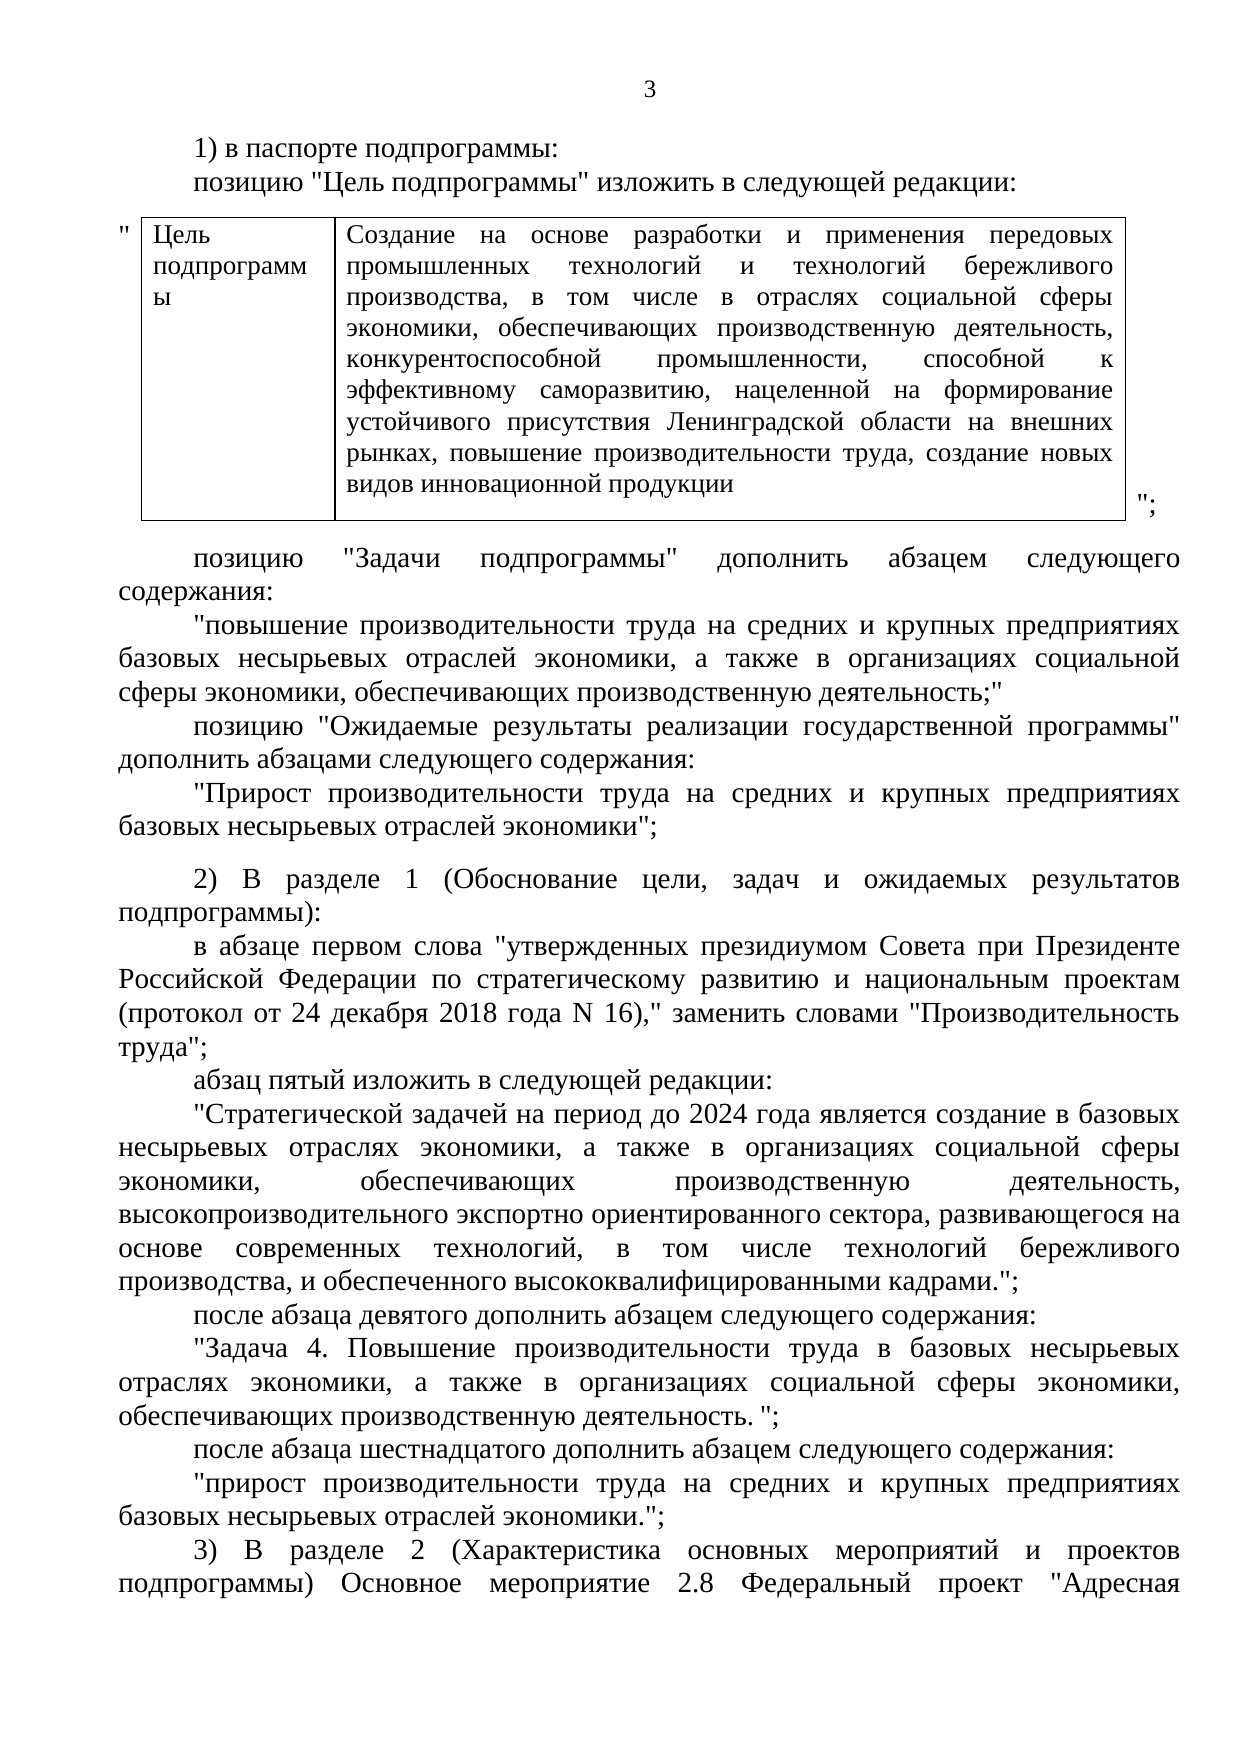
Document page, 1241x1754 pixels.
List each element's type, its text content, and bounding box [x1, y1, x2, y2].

table_header Создание на основе разработки и применения передовых промышленных технологий и технологий бережливого производства, в том числе в отраслях социальной сферы экономики, обеспечивающих производственную деятельность, конкурентоспособной промышленности, способной к эффективному саморазвитию, нацеленной на формирование устойчивого присутствия Ленинградской области на внешних рынках, повышение производительности труда, создание новых видов инновационной продукции [336, 218, 1125, 520]
text "повышение производительности труда на средних и крупных предприятиях базовых несырьевых отраслей экономики, а также в организациях социальной сферы экономики, обеспечивающих производственную деятельность;" [118, 607, 1181, 708]
text после абзаца шестнадцатого дополнить абзацем следующего содержания: [118, 1431, 1181, 1465]
text абзац пятый изложить в следующей редакции: [118, 1062, 1181, 1096]
text 2) В разделе 1 (Обоснование цели, задач и ожидаемых результатов подпрограммы): [118, 861, 1181, 928]
text "Задача 4. Повышение производительности труда в базовых несырьевых отраслях экономики, а также в организациях социальной сферы экономики, обеспечивающих производственную деятельность. "; [118, 1331, 1181, 1431]
table_header " [107, 217, 141, 520]
text позицию "Ожидаемые результаты реализации государственной программы" дополнить абзацами следующего содержания: [118, 708, 1181, 775]
text "Стратегической задачей на период до 2024 года является создание в базовых несырьевых отраслях экономики, а также в организациях социальной сферы экономики, обеспечивающих производственную деятельность, высокопроизводительного экспортно ориентированного сектора, развивающегося на основе современных технологий, в том числе технологий бережливого производства, и обеспеченного высококвалифицированными кадрами."; [118, 1096, 1181, 1297]
text 1) в паспорте подпрограммы: [118, 131, 1181, 164]
text после абзаца девятого дополнить абзацем следующего содержания: [118, 1297, 1181, 1331]
text "прирост производительности труда на средних и крупных предприятиях базовых несырьевых отраслей экономики."; [118, 1465, 1181, 1532]
table_header "; [1126, 217, 1170, 520]
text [118, 1532, 1181, 1599]
text "Прирост производительности труда на средних и крупных предприятиях базовых несырьевых отраслей экономики"; [118, 775, 1181, 842]
table_header Цель подпрограммы [142, 218, 334, 520]
text в абзаце первом слова "утвержденных президиумом Совета при Президенте Российской Федерации по стратегическому развитию и национальным проектам (протокол от 24 декабря 2018 года N 16)," заменить словами "Производительность труда"; [118, 928, 1181, 1062]
text позицию "Задачи подпрограммы" дополнить абзацем следующего содержания: [118, 540, 1181, 607]
text позицию "Цель подпрограммы" изложить в следующей редакции: [118, 164, 1181, 198]
